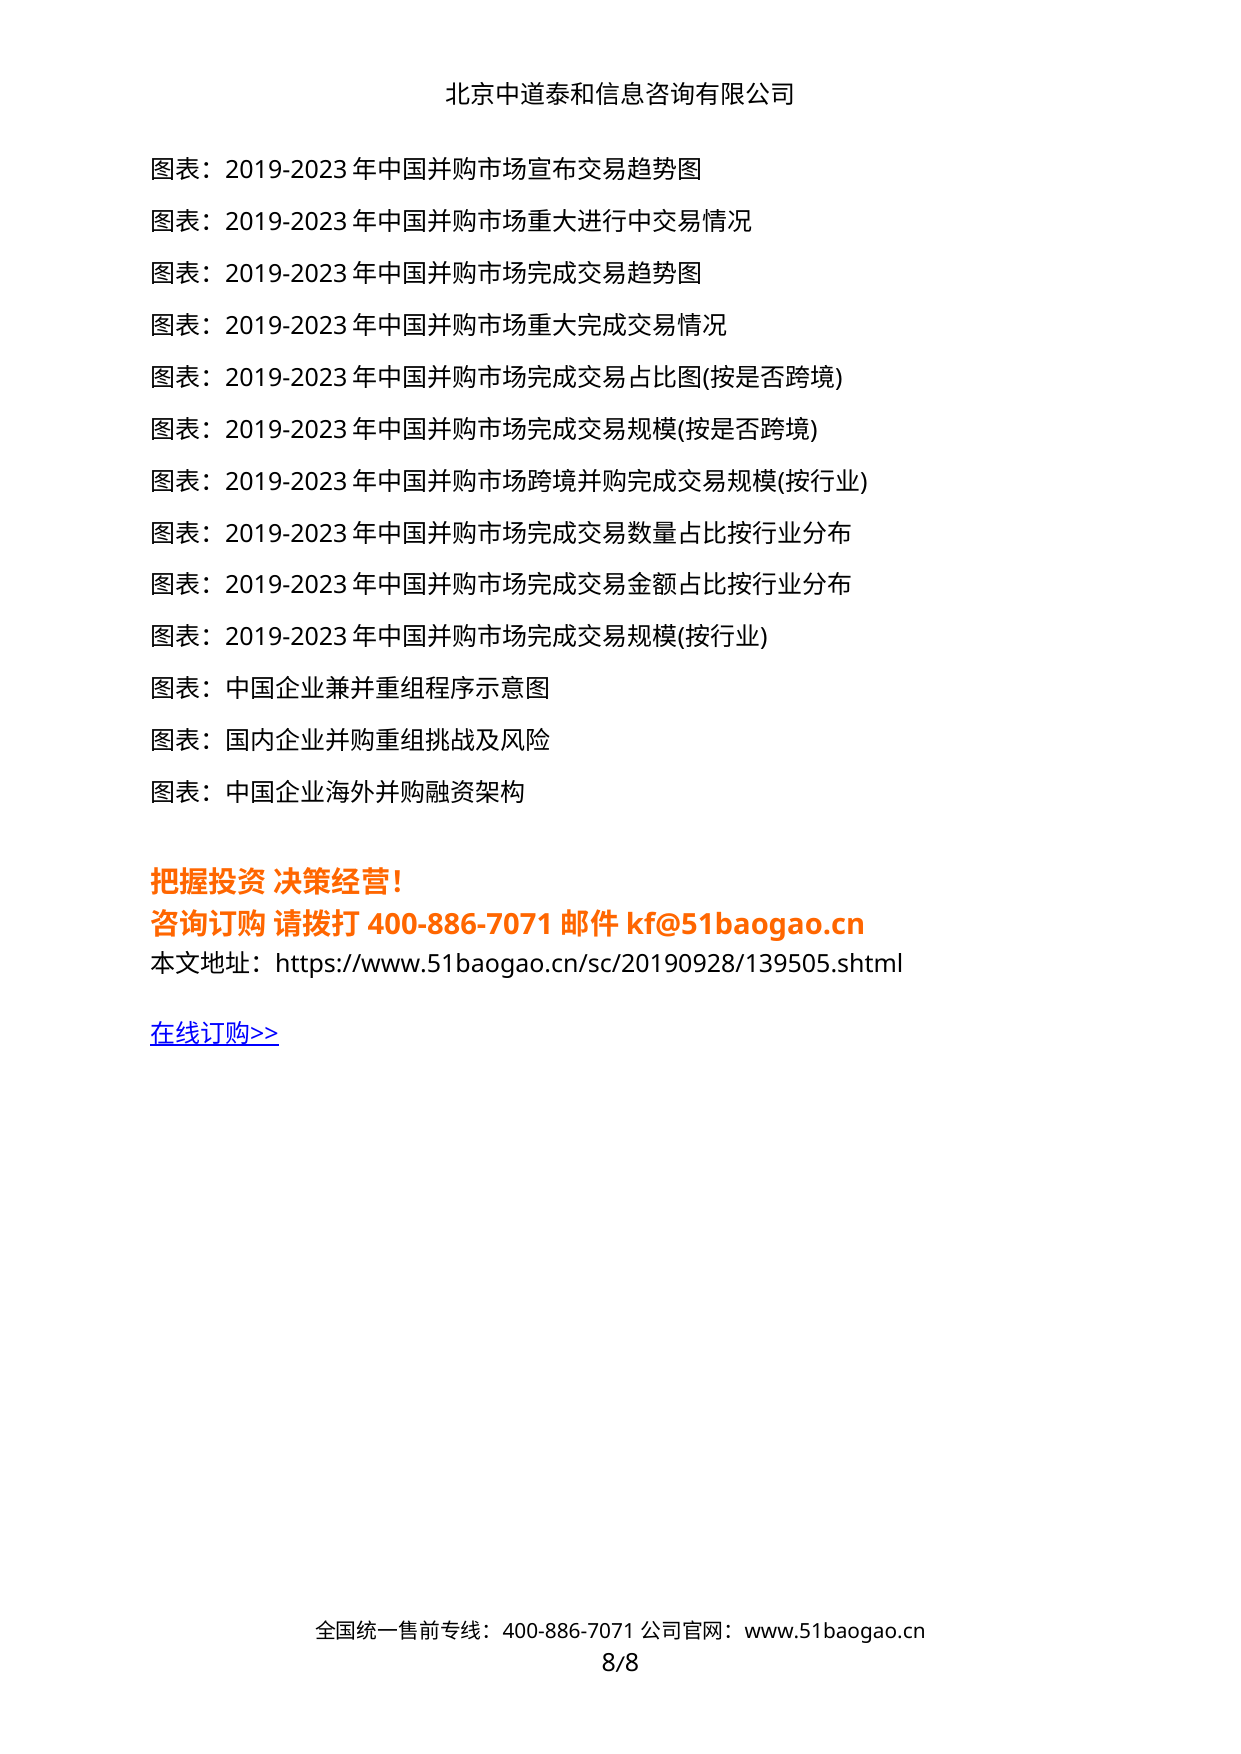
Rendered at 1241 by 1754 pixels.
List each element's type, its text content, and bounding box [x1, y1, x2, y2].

text 图表：2019-2023年中国并购市场完成交易趋势图 [150, 254, 1090, 290]
text 图表：2019-2023年中国并购市场重大完成交易情况 [150, 306, 1090, 342]
text 图表：2019-2023年中国并购市场跨境并购完成交易规模(按行业) [150, 461, 1090, 497]
text 图表：中国企业兼并重组程序示意图 [150, 669, 1090, 705]
text 图表：中国企业海外并购融资架构 [150, 772, 1090, 809]
text 图表：2019-2023年中国并购市场完成交易规模(按是否跨境) [150, 409, 1090, 446]
text 图表：2019-2023年中国并购市场宣布交易趋势图 [150, 150, 1090, 186]
text 图表：2019-2023年中国并购市场完成交易占比图(按是否跨境) [150, 357, 1090, 394]
text 图表：2019-2023年中国并购市场完成交易规模(按行业) [150, 617, 1090, 653]
text 图表：2019-2023年中国并购市场重大进行中交易情况 [150, 202, 1090, 238]
text 图表：2019-2023年中国并购市场完成交易金额占比按行业分布 [150, 565, 1090, 601]
text 在线订购>> [150, 979, 1090, 1050]
text 图表：国内企业并购重组挑战及风险 [150, 721, 1090, 757]
text 把握投资 决策经营！咨询订购 请拨打 400-886-7071 邮件 kf@51baogao.cn本文地址：https://www.51baogao.cn/sc/20190928/139505.shtml [150, 824, 1090, 979]
text 图表：2019-2023年中国并购市场完成交易数量占比按行业分布 [150, 513, 1090, 549]
